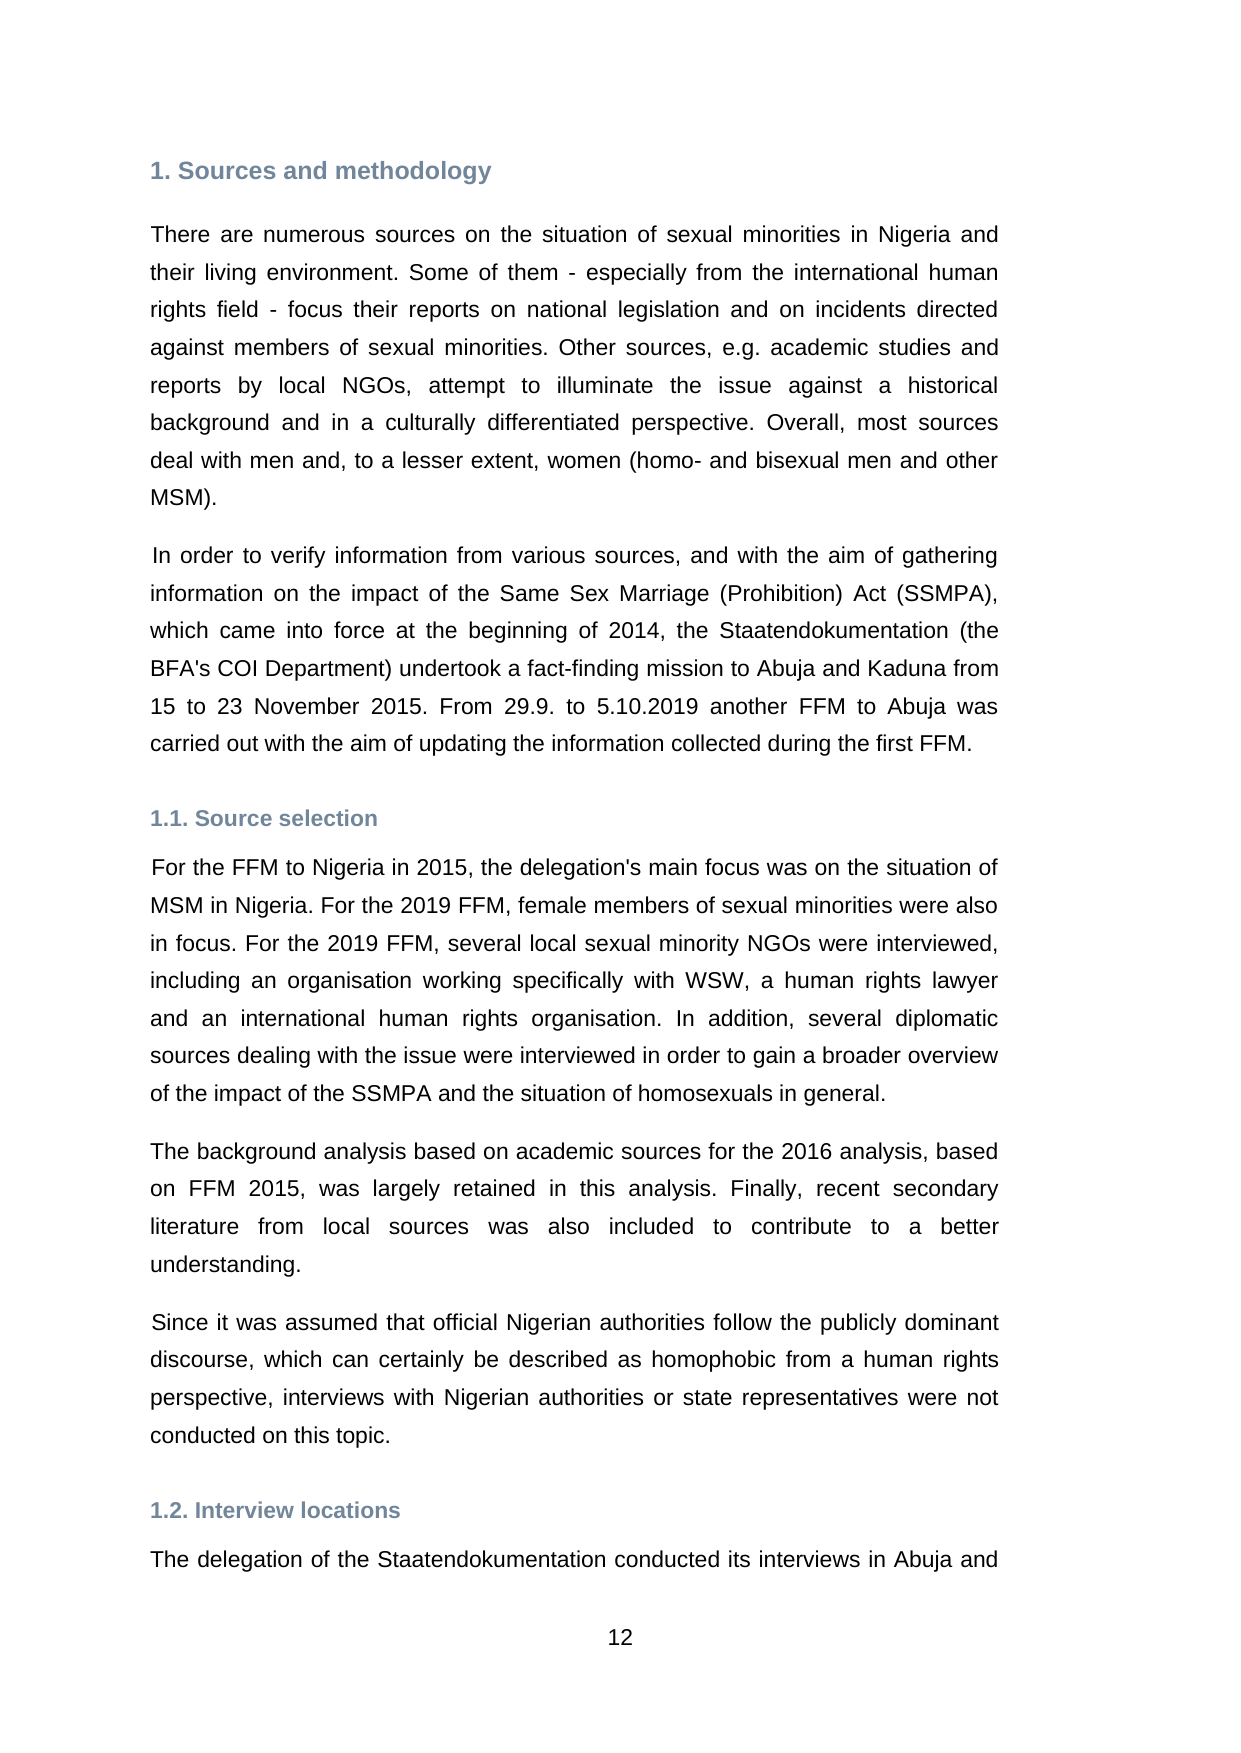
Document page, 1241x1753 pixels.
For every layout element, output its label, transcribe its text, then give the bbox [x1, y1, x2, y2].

text The background analysis based on academic sources for the 2016 analysis, based on FFM 2015, was largely retained in this analysis. Finally, recent secondary literature from local sources was also included to contribute to a better understanding. [150, 1138, 999, 1277]
subtitle 1.1. Source selection [150, 805, 1090, 832]
text In order to verify information from various sources, and with the aim of gathering information on the impact of the Same Sex Marriage (Prohibition) Act (SSMPA), which came into force at the beginning of 2014, the Staatendokumentation (the BFA's COI Department) undertook a fact-finding mission to Abuja and Kaduna from 15 to 23 November 2015. From 29.9. to 5.10.2019 another FFM to Abuja was carried out with the aim of updating the information collected during the first FFM. [150, 542, 999, 757]
subtitle 1.2. Interview locations [150, 1497, 1090, 1523]
subtitle 1. Sources and methodology [150, 156, 1090, 185]
text Since it was assumed that official Nigerian authorities follow the publicly dominant discourse, which can certainly be described as homophobic from a human rights perspective, interviews with Nigerian authorities or state representatives were not conducted on this topic. [150, 1309, 999, 1448]
text There are numerous sources on the situation of sexual minorities in Nigeria and their living environment. Some of them - especially from the international human rights field - focus their reports on national legislation and on incidents directed against members of sexual minorities. Other sources, e.g. academic studies and reports by local NGOs, attempt to illuminate the issue against a historical background and in a culturally differentiated perspective. Overall, most sources deal with men and, to a lesser extent, women (homo- and bisexual men and other MSM). [150, 221, 999, 511]
text For the FFM to Nigeria in 2015, the delegation's main focus was on the situation of MSM in Nigeria. For the 2019 FFM, female members of sexual minorities were also in focus. For the 2019 FFM, several local sexual minority NGOs were interviewed, including an organisation working specifically with WSW, a human rights lawyer and an international human rights organisation. In addition, several diplomatic sources dealing with the issue were interviewed in order to gain a broader overview of the impact of the SSMPA and the situation of homosexuals in general. [150, 854, 999, 1106]
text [150, 1546, 999, 1572]
